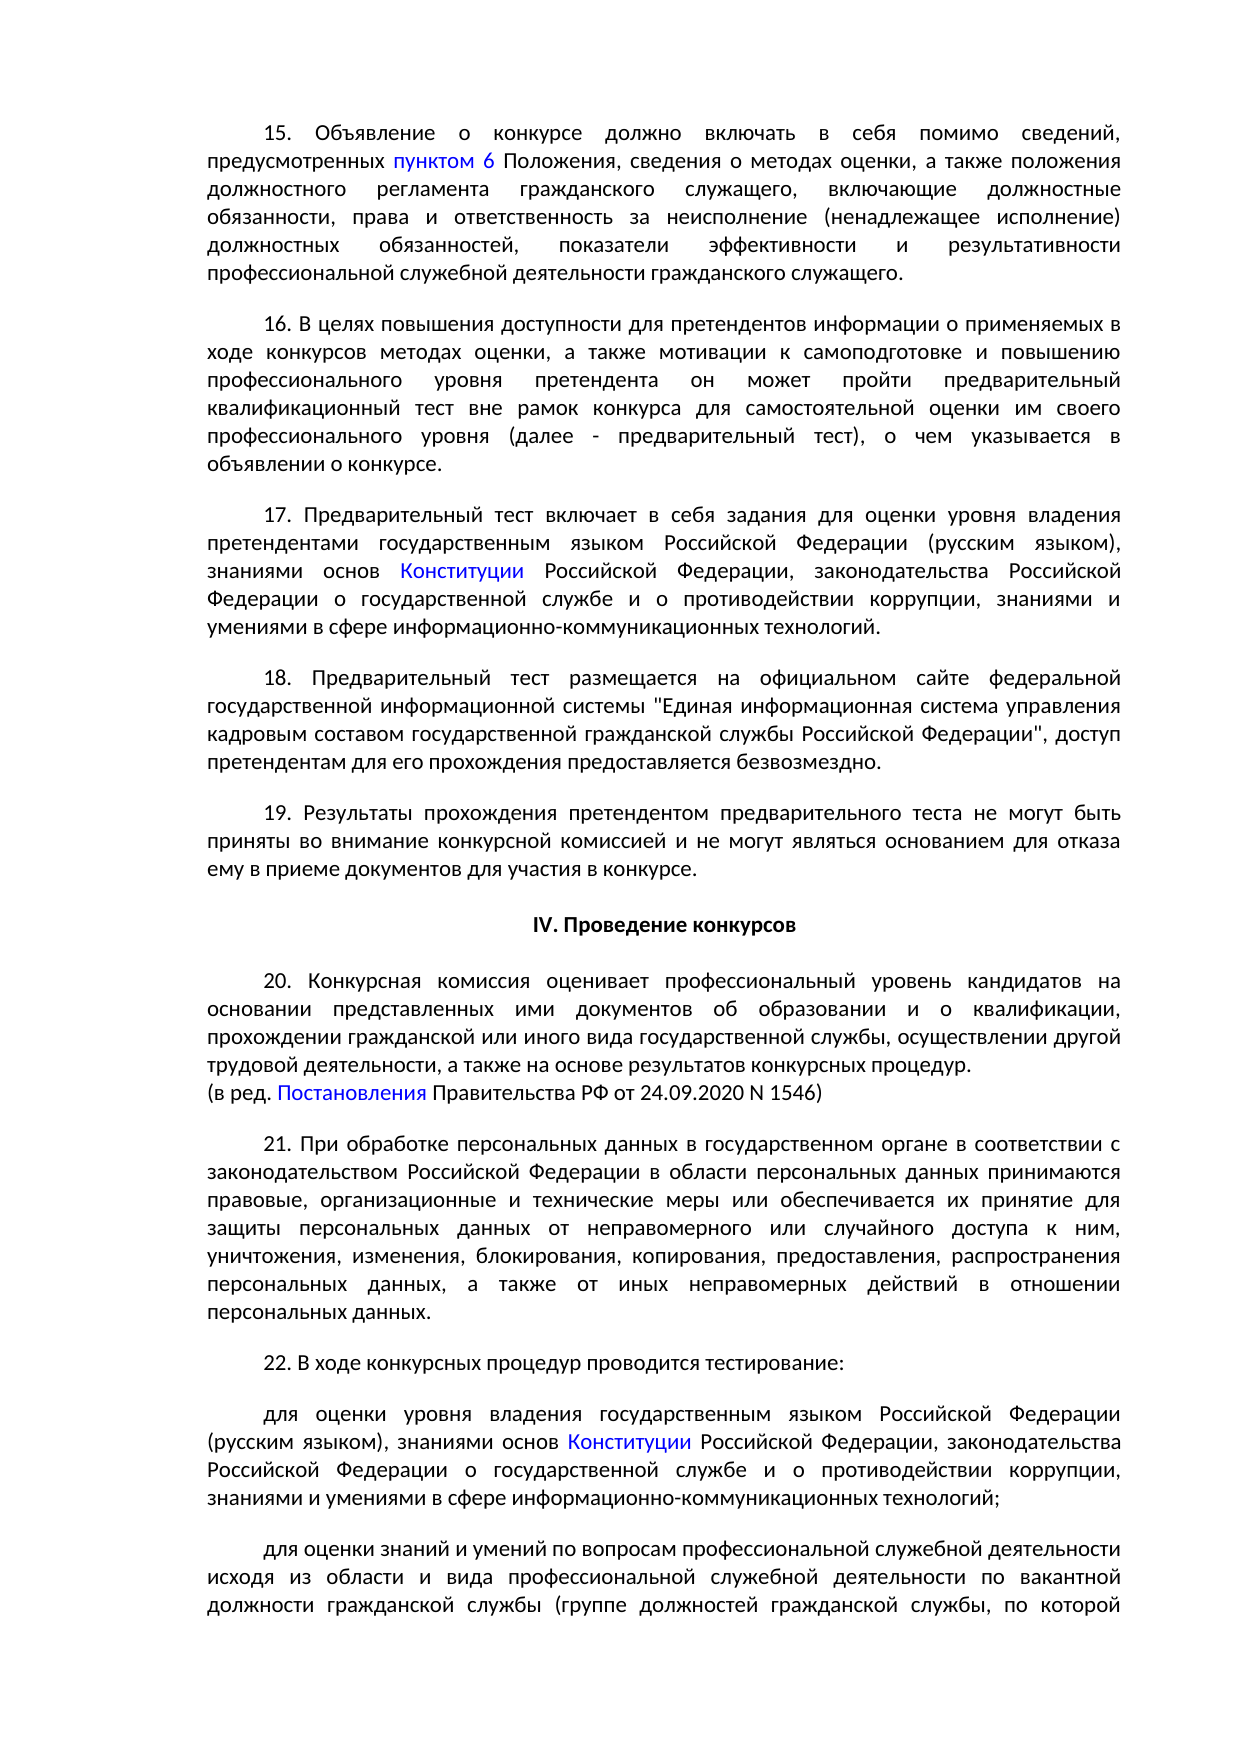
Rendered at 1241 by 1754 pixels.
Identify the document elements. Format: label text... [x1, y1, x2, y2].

text 22. В ходе конкурсных процедур проводится тестирование: [207, 1348, 1122, 1376]
text 19. Результаты прохождения претендентом предварительного теста не могут быть приняты во внимание конкурсной комиссией и не могут являться основанием для отказа ему в приеме документов для участия в конкурсе. [207, 798, 1122, 882]
text 20. Конкурсная комиссия оценивает профессиональный уровень кандидатов на основании представленных ими документов об образовании и о квалификации, прохождении гражданской или иного вида государственной службы, осуществлении другой трудовой деятельности, а также на основе результатов конкурсных процедур. [207, 966, 1122, 1078]
text 21. При обработке персональных данных в государственном органе в соответствии с законодательством Российской Федерации в области персональных данных принимаются правовые, организационные и технические меры или обеспечивается их принятие для защиты персональных данных от неправомерного или случайного доступа к ним, уничтожения, изменения, блокирования, копирования, предоставления, распространения персональных данных, а также от иных неправомерных действий в отношении персональных данных. [207, 1129, 1122, 1326]
text для оценки уровня владения государственным языком Российской Федерации (русским языком), знаниями основ Конституции Российской Федерации, законодательства Российской Федерации о государственной службе и о противодействии коррупции, знаниями и умениями в сфере информационно-коммуникационных технологий; [207, 1399, 1122, 1511]
title IV. Проведение конкурсов [207, 910, 1122, 938]
text 15. Объявление о конкурсе должно включать в себя помимо сведений, предусмотренных пунктом 6 Положения, сведения о методах оценки, а также положения должностного регламента гражданского служащего, включающие должностные обязанности, права и ответственность за неисполнение (ненадлежащее исполнение) должностных обязанностей, показатели эффективности и результативности профессиональной служебной деятельности гражданского служащего. [207, 118, 1122, 286]
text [207, 1534, 1122, 1618]
text 17. Предварительный тест включает в себя задания для оценки уровня владения претендентами государственным языком Российской Федерации (русским языком), знаниями основ Конституции Российской Федерации, законодательства Российской Федерации о государственной службе и о противодействии коррупции, знаниями и умениями в сфере информационно-коммуникационных технологий. [207, 500, 1122, 640]
text 18. Предварительный тест размещается на официальном сайте федеральной государственной информационной системы "Единая информационная система управления кадровым составом государственной гражданской службы Российской Федерации", доступ претендентам для его прохождения предоставляется безвозмездно. [207, 663, 1122, 775]
text (в ред. Постановления Правительства РФ от 24.09.2020 N 1546) [207, 1078, 1122, 1106]
text 16. В целях повышения доступности для претендентов информации о применяемых в ходе конкурсов методах оценки, а также мотивации к самоподготовке и повышению профессионального уровня претендента он может пройти предварительный квалификационный тест вне рамок конкурса для самостоятельной оценки им своего профессионального уровня (далее - предварительный тест), о чем указывается в объявлении о конкурсе. [207, 309, 1122, 477]
